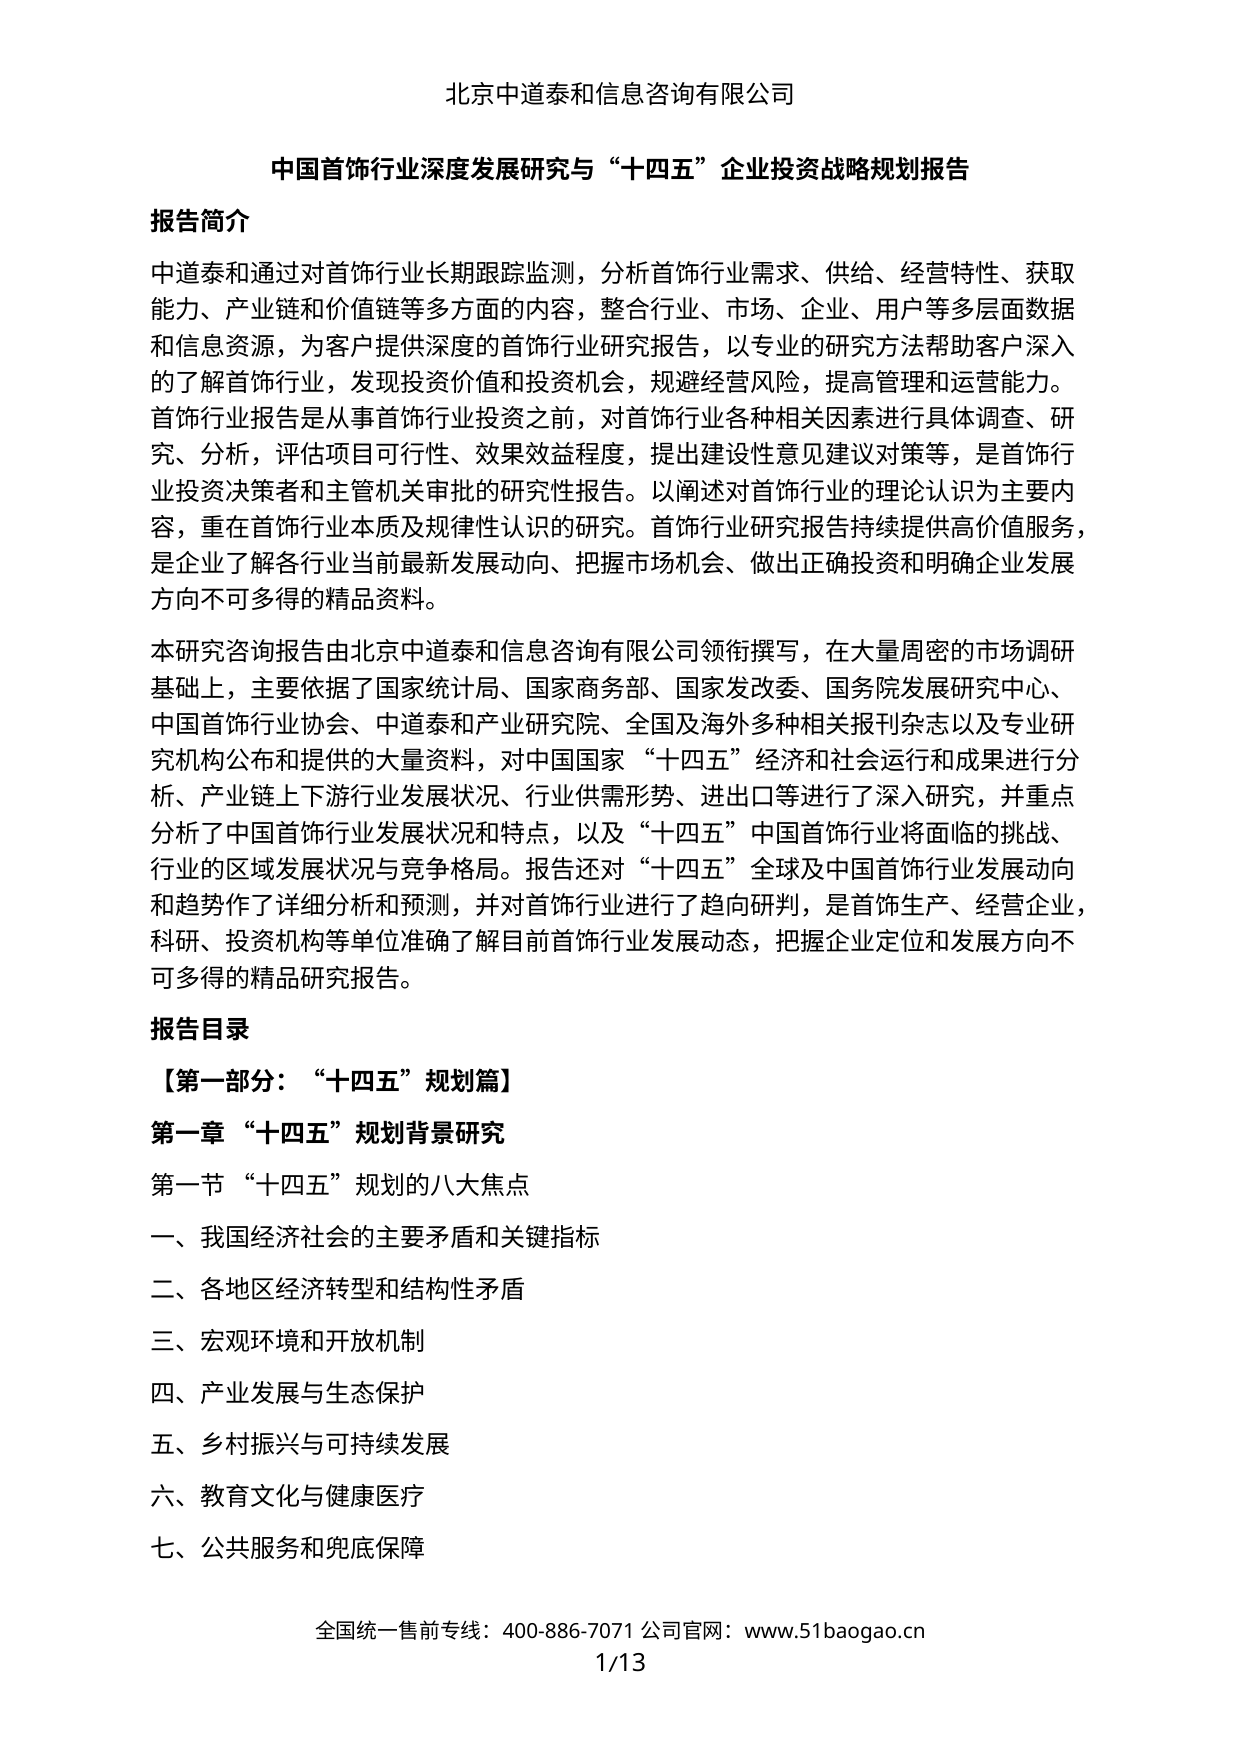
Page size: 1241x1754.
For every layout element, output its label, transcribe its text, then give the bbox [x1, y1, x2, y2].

text 二、各地区经济转型和结构性矛盾 [150, 1269, 1090, 1306]
text 四、产业发展与生态保护 [150, 1373, 1090, 1409]
text 六、教育文化与健康医疗 [150, 1477, 1090, 1513]
text 一、我国经济社会的主要矛盾和关键指标 [150, 1217, 1090, 1254]
text 中道泰和通过对首饰行业长期跟踪监测，分析首饰行业需求、供给、经营特性、获取能力、产业链和价值链等多方面的内容，整合行业、市场、企业、用户等多层面数据和信息资源，为客户提供深度的首饰行业研究报告，以专业的研究方法帮助客户深入的了解首饰行业，发现投资价值和投资机会，规避经营风险，提高管理和运营能力。首饰行业报告是从事首饰行业投资之前，对首饰行业各种相关因素进行具体调查、研究、分析，评估项目可行性、效果效益程度，提出建设性意见建议对策等，是首饰行业投资决策者和主管机关审批的研究性报告。以阐述对首饰行业的理论认识为主要内容，重在首饰行业本质及规律性认识的研究。首饰行业研究报告持续提供高价值服务，是企业了解各行业当前最新发展动向、把握市场机会、做出正确投资和明确企业发展方向不可多得的精品资料。 [150, 254, 1090, 616]
text 中国首饰行业深度发展研究与“十四五”企业投资战略规划报告 [150, 150, 1090, 186]
text 本研究咨询报告由北京中道泰和信息咨询有限公司领衔撰写，在大量周密的市场调研基础上，主要依据了国家统计局、国家商务部、国家发改委、国务院发展研究中心、中国首饰行业协会、中道泰和产业研究院、全国及海外多种相关报刊杂志以及专业研究机构公布和提供的大量资料，对中国国家 “十四五”经济和社会运行和成果进行分析、产业链上下游行业发展状况、行业供需形势、进出口等进行了深入研究，并重点分析了中国首饰行业发展状况和特点，以及“十四五”中国首饰行业将面临的挑战、行业的区域发展状况与竞争格局。报告还对“十四五”全球及中国首饰行业发展动向和趋势作了详细分析和预测，并对首饰行业进行了趋向研判，是首饰生产、经营企业，科研、投资机构等单位准确了解目前首饰行业发展动态，把握企业定位和发展方向不可多得的精品研究报告。 [150, 632, 1090, 994]
text 三、宏观环境和开放机制 [150, 1321, 1090, 1357]
text 五、乡村振兴与可持续发展 [150, 1425, 1090, 1461]
text 【第一部分：“十四五”规划篇】 [150, 1062, 1090, 1098]
text 报告目录 [150, 1010, 1090, 1046]
text 七、公共服务和兜底保障 [150, 1529, 1090, 1565]
text 第一节 “十四五”规划的八大焦点 [150, 1166, 1090, 1202]
text 报告简介 [150, 202, 1090, 238]
text 第一章 “十四五”规划背景研究 [150, 1114, 1090, 1150]
